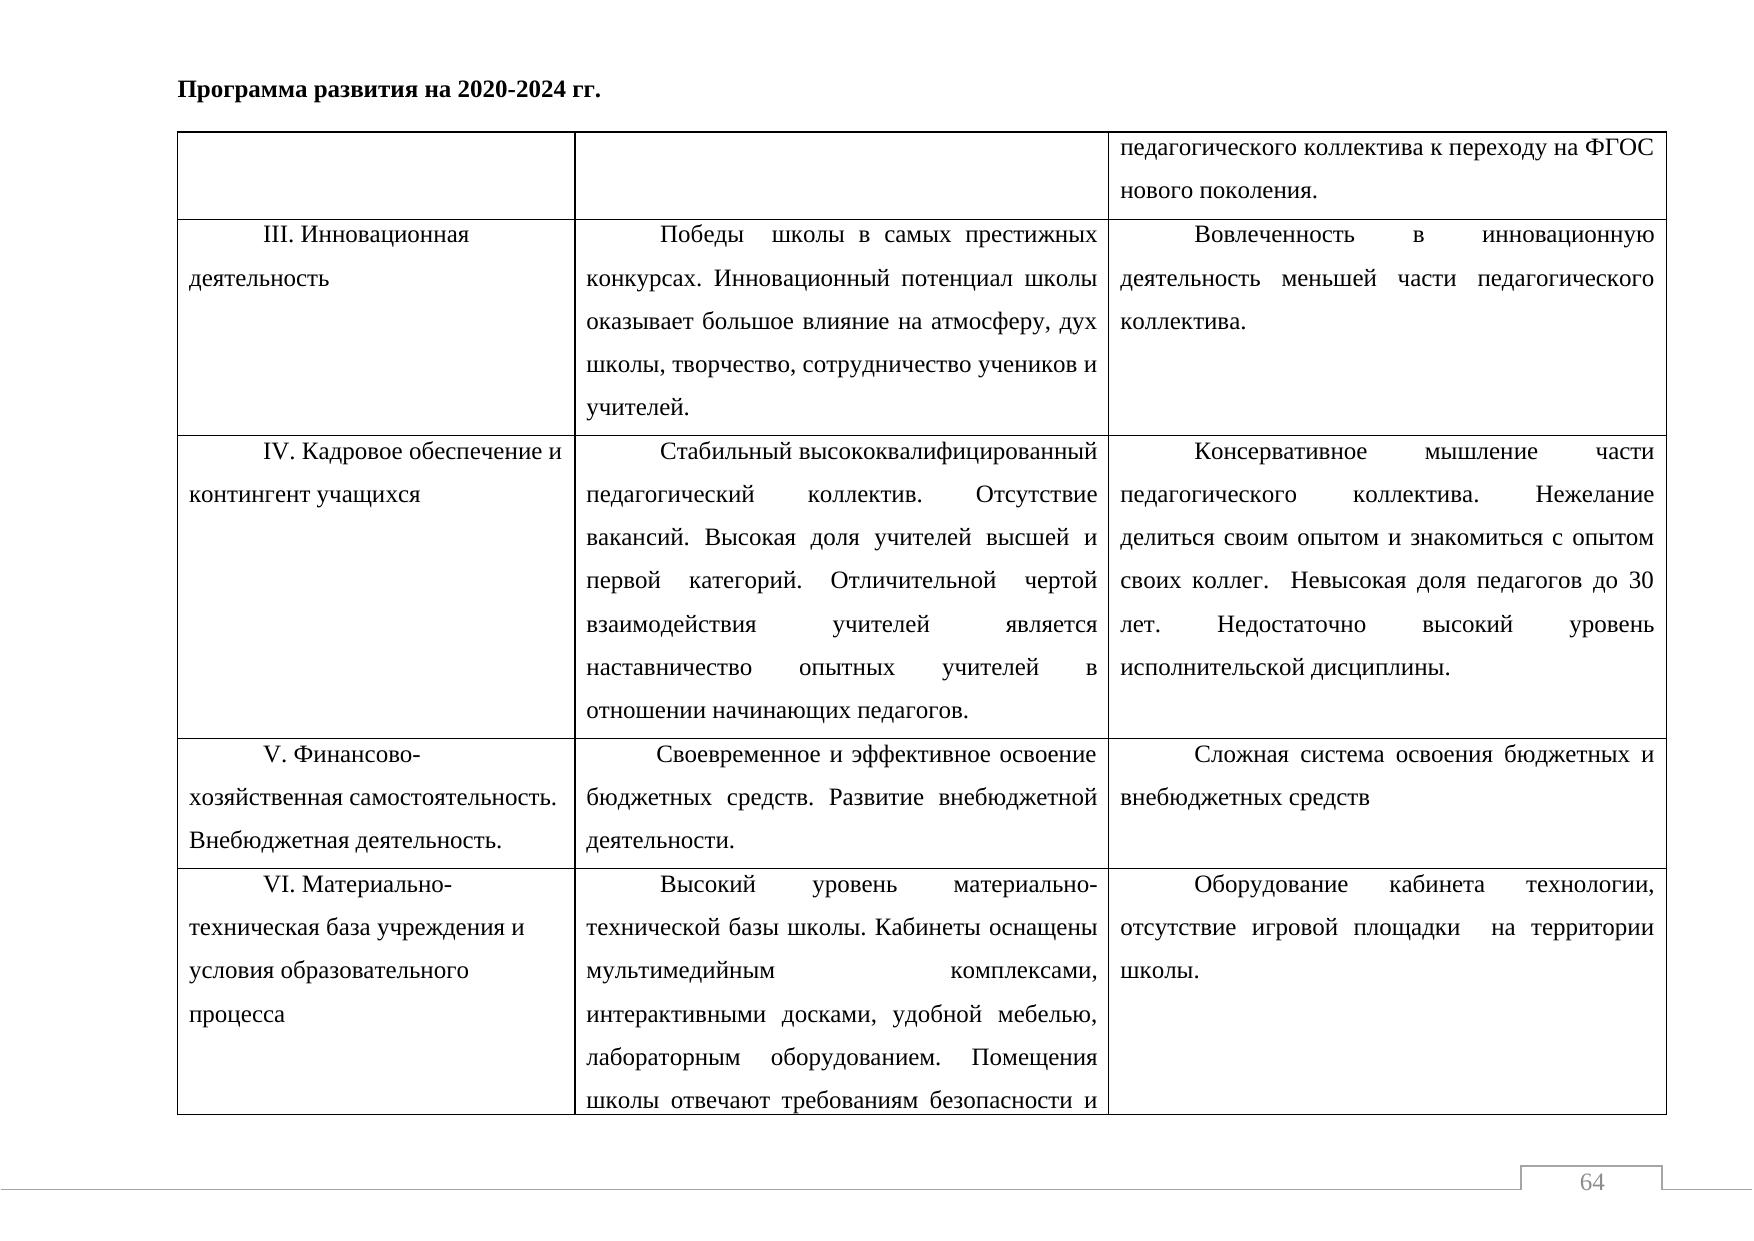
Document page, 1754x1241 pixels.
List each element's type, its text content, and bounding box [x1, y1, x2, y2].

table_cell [1109, 133, 1666, 218]
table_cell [178, 869, 574, 1114]
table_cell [178, 133, 574, 218]
table_cell Победы школы в самых престижных конкурсах. Инновационный потенциал школы оказывает большое влияние на атмосферу, дух школы, творчество, сотрудничество учеников и учителей. [576, 220, 1108, 435]
table_cell Вовлеченность в инновационную деятельность меньшей части педагогического коллектива. [1109, 220, 1666, 435]
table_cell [576, 869, 1108, 1114]
table_cell IV. Кадровое обеспечение и контингент учащихся [178, 436, 574, 738]
table_cell Своевременное и эффективное освоение бюджетных средств. Развитие внебюджетной деятельности. [576, 739, 1108, 868]
table_cell Стабильный высококвалифицированный педагогический коллектив. Отсутствие вакансий. Высокая доля учителей высшей и первой категорий. Отличительной чертой взаимодействия учителей является наставничество опытных учителей в отношении начинающих педагогов. [576, 436, 1108, 738]
table_cell Консервативное мышление части педагогического коллектива. Нежелание делиться своим опытом и знакомиться с опытом своих коллег. Невысокая доля педагогов до 30 лет. Недостаточно высокий уровень исполнительской дисциплины. [1109, 436, 1666, 738]
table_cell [576, 133, 1108, 218]
table_cell V. Финансово-хозяйственная самостоятельность. Внебюджетная деятельность. [178, 739, 574, 868]
table_cell Сложная система освоения бюджетных и внебюджетных средств [1109, 739, 1666, 868]
table_cell III. Инновационная деятельность [178, 220, 574, 435]
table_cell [1109, 869, 1666, 1114]
